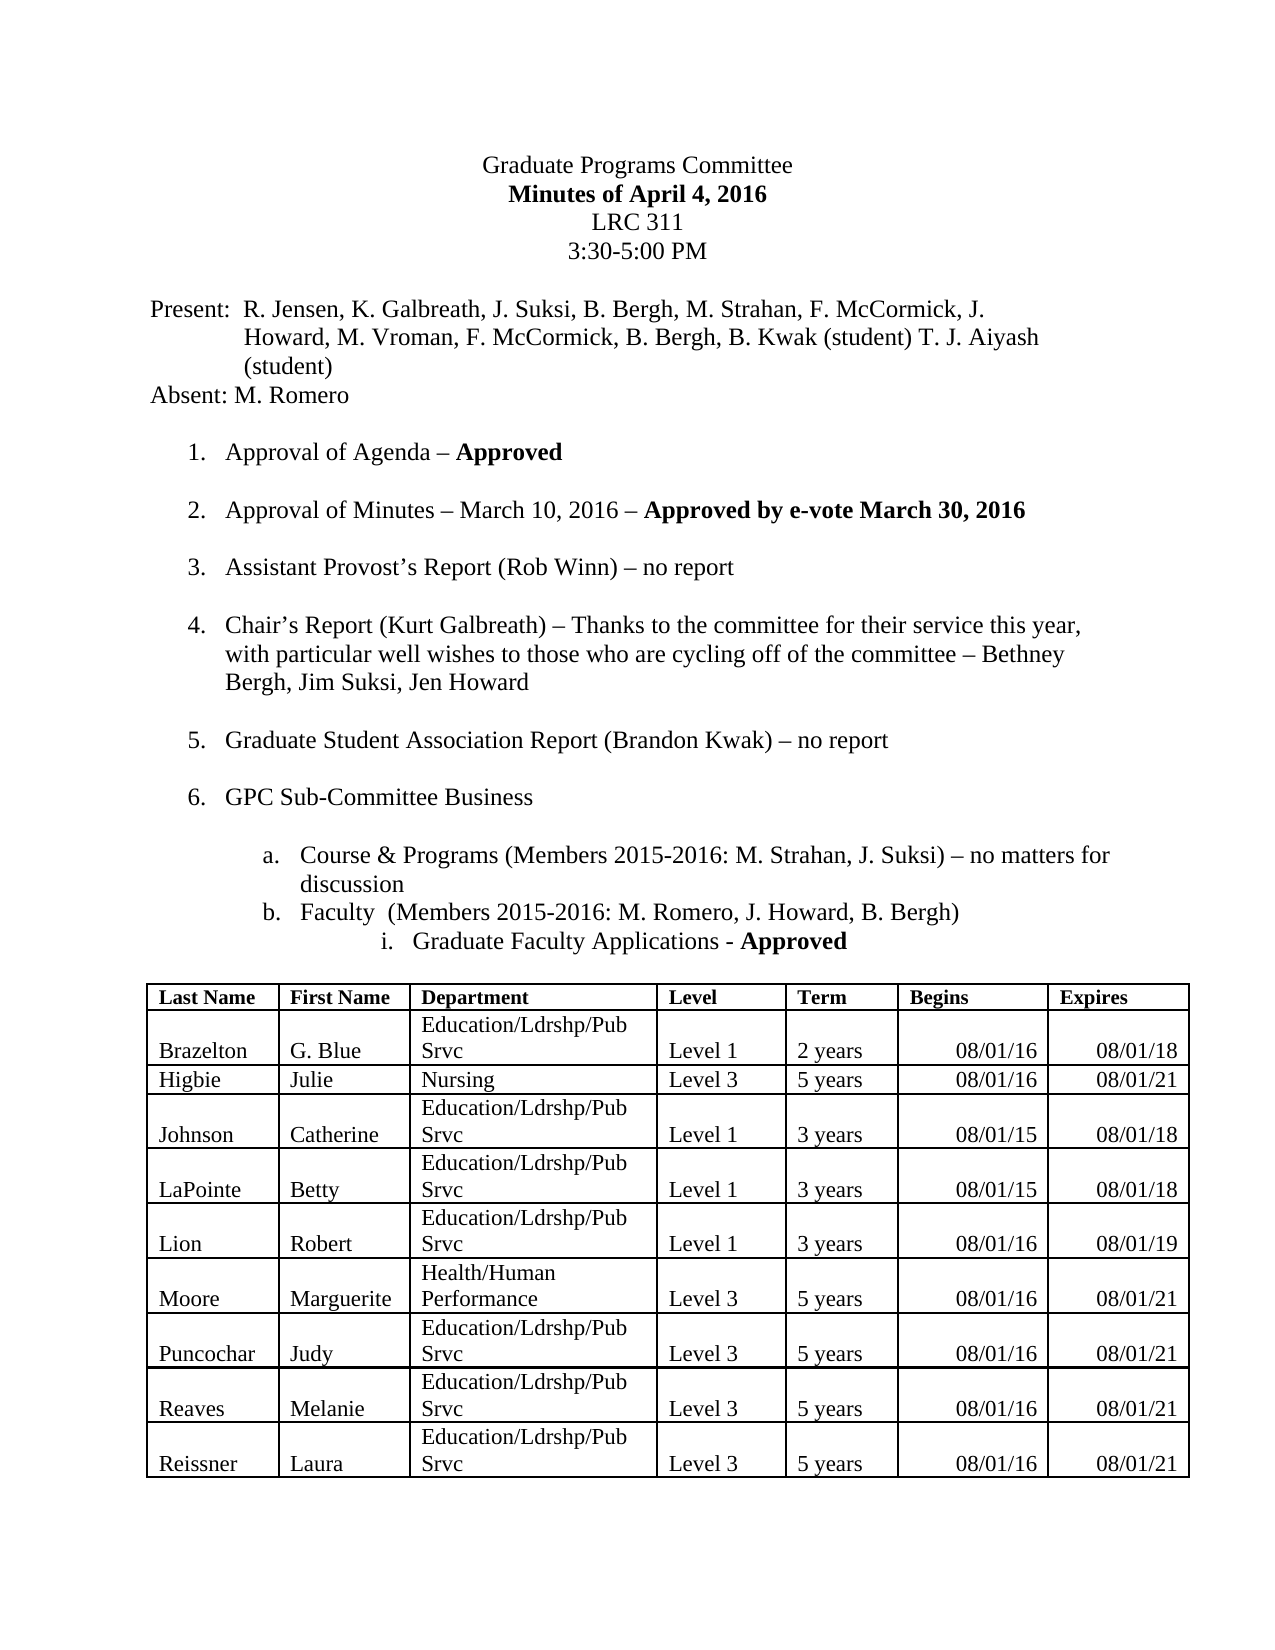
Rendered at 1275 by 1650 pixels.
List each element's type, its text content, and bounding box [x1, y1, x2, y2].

text Absent: M. Romero [150, 380, 1125, 409]
table_cell 08/01/21 [1049, 1259, 1188, 1312]
table_cell 08/01/16 [899, 1314, 1047, 1366]
table_cell 08/01/16 [899, 1011, 1047, 1064]
table_cell Education/Ldrshp/Pub Srvc [411, 1204, 656, 1257]
table_cell Education/Ldrshp/Pub Srvc [411, 1149, 656, 1202]
table_cell Higbie [148, 1066, 278, 1092]
table_header Department [411, 985, 656, 1009]
table_cell Education/Ldrshp/Pub Srvc [411, 1369, 656, 1421]
table_cell Level 1 [658, 1011, 785, 1064]
list Faculty (Members 2015-2016: M. Romero, J. Howard, B. Bergh) [262, 897, 1125, 926]
table_header Term [787, 985, 897, 1009]
list Course & Programs (Members 2015-2016: M. Strahan, J. Suksi) – no matters for discussion [262, 840, 1125, 897]
table_cell 2 years [787, 1011, 897, 1064]
list Chair’s Report (Kurt Galbreath) – Thanks to the committee for their service this year, with particular well wishes to those who are cycling off of the committee – Bethney Bergh, Jim Suksi, Jen Howard [187, 610, 1125, 696]
table_cell Level 3 [658, 1259, 785, 1312]
table_cell 08/01/18 [1049, 1095, 1188, 1147]
table_cell Judy [280, 1314, 409, 1366]
table_cell Robert [280, 1204, 409, 1257]
table_cell Brazelton [148, 1011, 278, 1064]
table_cell Puncochar [148, 1314, 278, 1366]
table_cell Johnson [148, 1095, 278, 1147]
table_cell 08/01/16 [899, 1066, 1047, 1092]
table_cell 08/01/16 [899, 1369, 1047, 1421]
table_cell Education/Ldrshp/Pub Srvc [411, 1095, 656, 1147]
table_cell 08/01/16 [899, 1259, 1047, 1312]
table_cell 08/01/21 [1049, 1369, 1188, 1421]
table_cell Moore [148, 1259, 278, 1312]
table_cell 08/01/18 [1049, 1149, 1188, 1202]
table_cell Level 1 [658, 1149, 785, 1202]
table_cell 08/01/21 [1049, 1423, 1188, 1476]
text Present: R. Jensen, K. Galbreath, J. Suksi, B. Bergh, M. Strahan, F. McCormick, J. [150, 294, 1125, 322]
table_cell 08/01/21 [1049, 1066, 1188, 1092]
table_cell 5 years [787, 1369, 897, 1421]
table_cell Reissner [148, 1423, 278, 1476]
list Approval of Agenda – Approved [187, 437, 1125, 466]
table_cell 5 years [787, 1314, 897, 1366]
list Graduate Student Association Report (Brandon Kwak) – no report [187, 725, 1125, 754]
list Graduate Faculty Applications - Approved [394, 926, 1125, 955]
table_cell Education/Ldrshp/Pub Srvc [411, 1011, 656, 1064]
table_cell Julie [280, 1066, 409, 1092]
table_cell Nursing [411, 1066, 656, 1092]
table_cell 08/01/15 [899, 1149, 1047, 1202]
list GPC Sub-Committee Business [187, 782, 1125, 811]
table_cell 3 years [787, 1204, 897, 1257]
table_cell Marguerite [280, 1259, 409, 1312]
table_header Level [658, 985, 785, 1009]
table_cell 08/01/21 [1049, 1314, 1188, 1366]
table_cell Level 3 [658, 1066, 785, 1092]
table_cell Level 3 [658, 1423, 785, 1476]
table_cell 08/01/18 [1049, 1011, 1188, 1064]
table_cell Level 3 [658, 1369, 785, 1421]
table_cell 3 years [787, 1149, 897, 1202]
text 3:30-5:00 PM [150, 236, 1125, 265]
text Minutes of April 4, 2016 [150, 179, 1125, 207]
list Approval of Minutes – March 10, 2016 – Approved by e-vote March 30, 2016 [187, 495, 1125, 552]
table_cell Betty [280, 1149, 409, 1202]
list Assistant Provost’s Report (Rob Winn) – no report [187, 552, 1125, 581]
table_header Expires [1049, 985, 1188, 1009]
table_header Last Name [148, 985, 278, 1009]
table_cell Level 1 [658, 1095, 785, 1147]
table_cell 5 years [787, 1066, 897, 1092]
text Howard, M. Vroman, F. McCormick, B. Bergh, B. Kwak (student) T. J. Aiyash (student) [244, 322, 1125, 380]
table_cell G. Blue [280, 1011, 409, 1064]
table_cell 08/01/16 [899, 1204, 1047, 1257]
table_cell Melanie [280, 1369, 409, 1421]
table_cell Catherine [280, 1095, 409, 1147]
text Graduate Programs Committee [150, 150, 1125, 179]
table_cell Health/Human Performance [411, 1259, 656, 1312]
table_cell Lion [148, 1204, 278, 1257]
table_cell 5 years [787, 1423, 897, 1476]
table_cell Reaves [148, 1369, 278, 1421]
table_cell Education/Ldrshp/Pub Srvc [411, 1314, 656, 1366]
text LRC 311 [150, 207, 1125, 236]
table_cell Education/Ldrshp/Pub Srvc [411, 1423, 656, 1476]
table_cell 08/01/16 [899, 1423, 1047, 1476]
table_cell Laura [280, 1423, 409, 1476]
table_cell 5 years [787, 1259, 897, 1312]
table_cell 08/01/15 [899, 1095, 1047, 1147]
table_cell Level 3 [658, 1314, 785, 1366]
table_header First Name [280, 985, 409, 1009]
table_cell Level 1 [658, 1204, 785, 1257]
table_cell 08/01/19 [1049, 1204, 1188, 1257]
table_header Begins [899, 985, 1047, 1009]
table_cell LaPointe [148, 1149, 278, 1202]
table_cell 3 years [787, 1095, 897, 1147]
